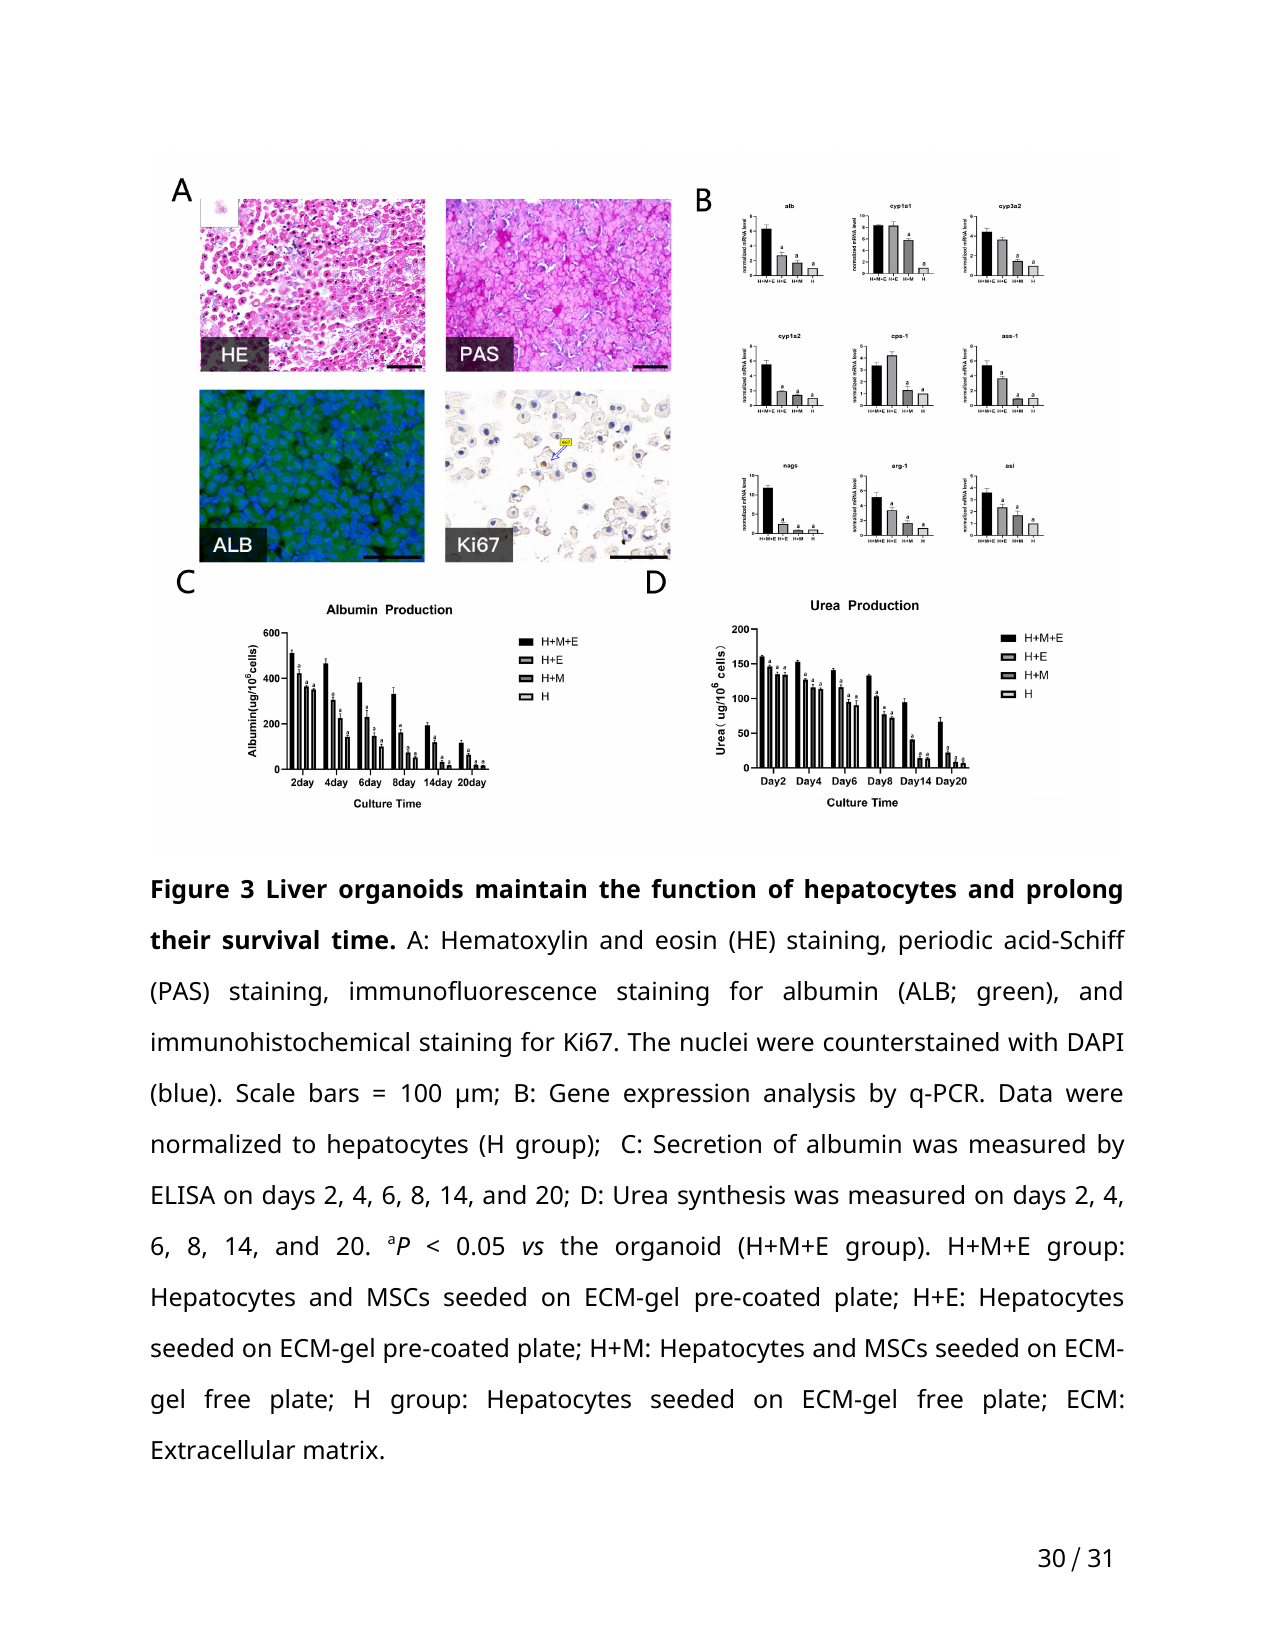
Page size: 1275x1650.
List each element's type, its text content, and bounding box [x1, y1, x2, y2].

picture [150, 150, 1120, 857]
text Figure 3 Liver organoids maintain the function of hepatocytes and prolong their survival time. A: Hematoxylin and eosin (HE) staining, periodic acid-Schiff (PAS) staining, immunofluorescence staining for albumin (ALB; green), and immunohistochemical staining for Ki67. The nuclei were counterstained with DAPI (blue). Scale bars = 100 μm; B: Gene expression analysis by q-PCR. Data were normalized to hepatocytes (H group); C: Secretion of albumin was measured by ELISA on days 2, 4, 6, 8, 14, and 20; D: Urea synthesis was measured on days 2, 4, 6, 8, 14, and 20. aP < 0.05 vs the organoid (H+M+E group). H+M+E group: Hepatocytes and MSCs seeded on ECM-gel pre-coated plate; H+E: Hepatocytes seeded on ECM-gel pre-coated plate; H+M: Hepatocytes and MSCs seeded on ECM-gel free plate; H group: Hepatocytes seeded on ECM-gel free plate; ECM: Extracellular matrix. [150, 871, 1125, 1467]
